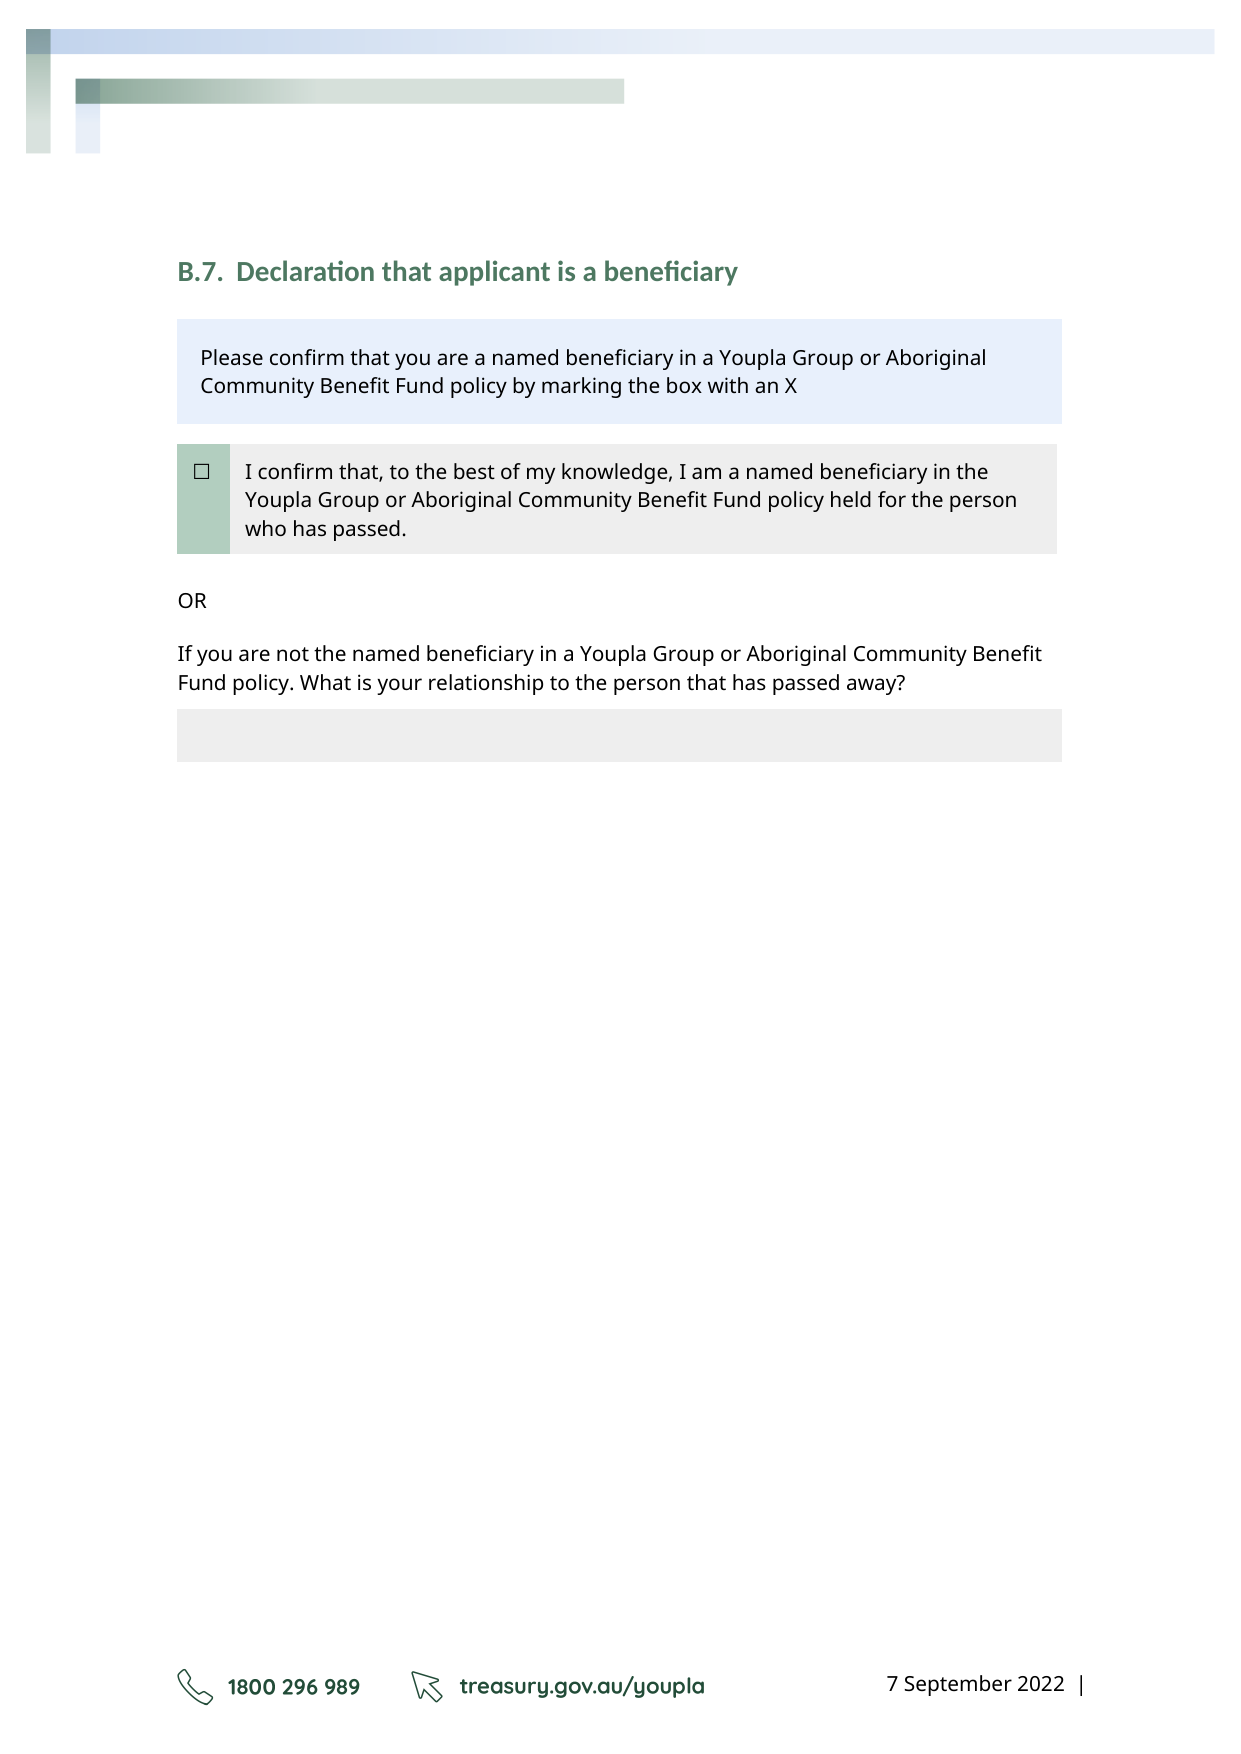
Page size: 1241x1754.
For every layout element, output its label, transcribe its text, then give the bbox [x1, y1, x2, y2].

table_header I confirm that, to the best of my knowledge, I am a named beneficiary in the Youpla Group or Aboriginal Community Benefit Fund policy held for the person who has passed. [230, 444, 1057, 554]
subtitle B.7. Declaration that applicant is a beneficiary [177, 253, 1063, 288]
table_header [177, 709, 1062, 762]
text OR [177, 586, 1063, 614]
picture [0, 1656, 720, 1754]
table_header Please confirm that you are a named beneficiary in a Youpla Group or Aboriginal Community Benefit Fund policy by marking the box with an X [177, 319, 1062, 424]
text If you are not the named beneficiary in a Youpla Group or Aboriginal Community Benefit Fund policy. What is your relationship to the person that has passed away? [177, 639, 1063, 696]
picture [0, 0, 1241, 172]
